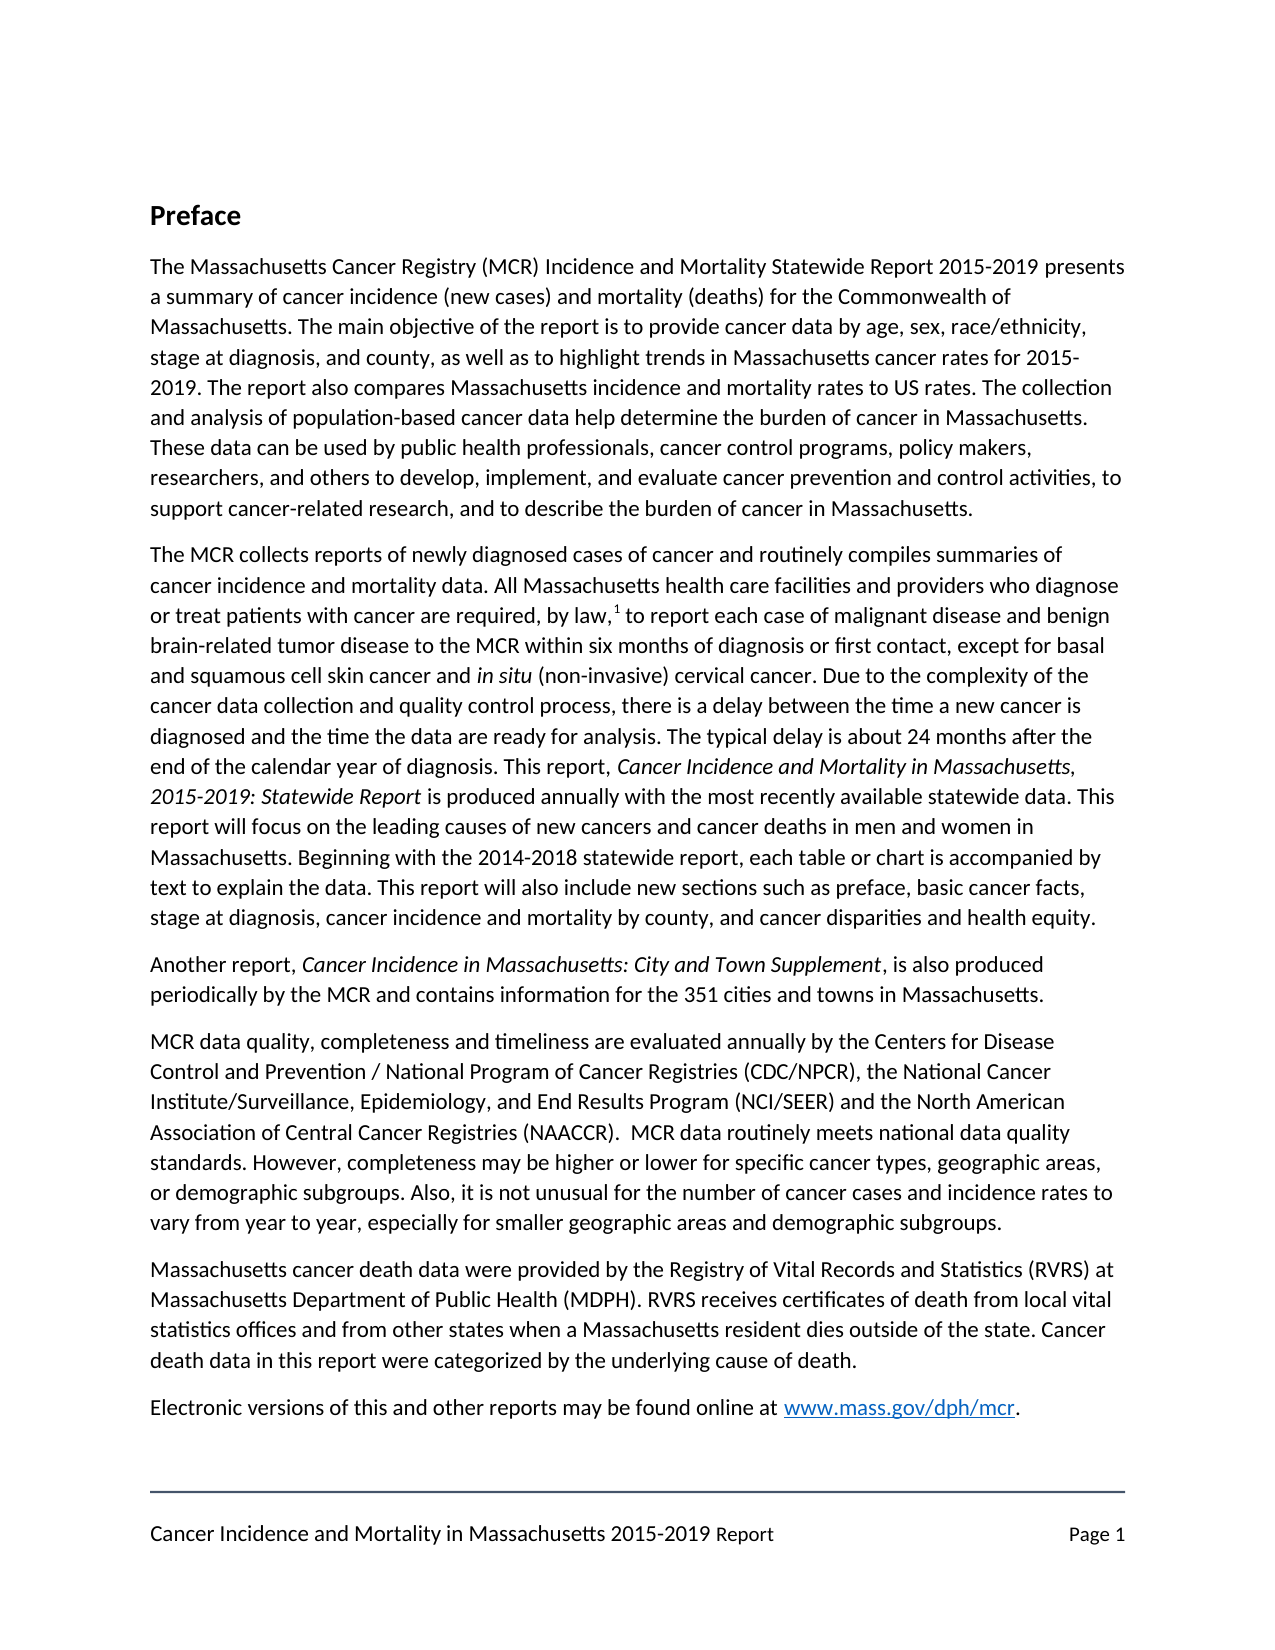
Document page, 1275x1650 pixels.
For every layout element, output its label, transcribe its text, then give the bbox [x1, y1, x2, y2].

text Electronic versions of this and other reports may be found online at www.mass.gov/dph/mcr. [150, 1393, 1125, 1421]
text Preface [150, 197, 1125, 232]
text The MCR collects reports of newly diagnosed cases of cancer and routinely compiles summaries of cancer incidence and mortality data. All Massachusetts health care facilities and providers who diagnose or treat patients with cancer are required, by law, to report each case of malignant disease and benign brain-related tumor disease to the MCR within six months of diagnosis or first contact, except for basal and squamous cell skin cancer and in situ (non-invasive) cervical cancer. Due to the complexity of the cancer data collection and quality control process, there is a delay between the time a new cancer is diagnosed and the time the data are ready for analysis. The typical delay is about 24 months after the end of the calendar year of diagnosis. This report, Cancer Incidence and Mortality in Massachusetts, 2015-2019: Statewide Report is produced annually with the most recently available statewide data. This report will focus on the leading causes of new cancers and cancer deaths in men and women in Massachusetts. Beginning with the 2014-2018 statewide report, each table or chart is accompanied by text to explain the data. This report will also include new sections such as preface, basic cancer facts, stage at diagnosis, cancer incidence and mortality by county, and cancer disparities and health equity. [150, 541, 1125, 931]
text MCR data quality, completeness and timeliness are evaluated annually by the Centers for Disease Control and Prevention / National Program of Cancer Registries (CDC/NPCR), the National Cancer Institute/Surveillance, Epidemiology, and End Results Program (NCI/SEER) and the North American Association of Central Cancer Registries (NAACCR). MCR data routinely meets national data quality standards. However, completeness may be higher or lower for specific cancer types, geographic areas, or demographic subgroups. Also, it is not unusual for the number of cancer cases and incidence rates to vary from year to year, especially for smaller geographic areas and demographic subgroups. [150, 1027, 1125, 1236]
text The Massachusetts Cancer Registry (MCR) Incidence and Mortality Statewide Report 2015-2019 presents a summary of cancer incidence (new cases) and mortality (deaths) for the Commonwealth of Massachusetts. The main objective of the report is to provide cancer data by age, sex, race/ethnicity, stage at diagnosis, and county, as well as to highlight trends in Massachusetts cancer rates for 2015-2019. The report also compares Massachusetts incidence and mortality rates to US rates. The collection and analysis of population-based cancer data help determine the burden of cancer in Massachusetts. These data can be used by public health professionals, cancer control programs, policy makers, researchers, and others to develop, implement, and evaluate cancer prevention and control activities, to support cancer-related research, and to describe the burden of cancer in Massachusetts. [150, 252, 1125, 522]
text Another report, Cancer Incidence in Massachusetts: City and Town Supplement, is also produced periodically by the MCR and contains information for the 351 cities and towns in Massachusetts. [150, 950, 1125, 1008]
text Massachusetts cancer death data were provided by the Registry of Vital Records and Statistics (RVRS) at Massachusetts Department of Public Health (MDPH). RVRS receives certificates of death from local vital statistics offices and from other states when a Massachusetts resident dies outside of the state. Cancer death data in this report were categorized by the underlying cause of death. [150, 1255, 1125, 1374]
